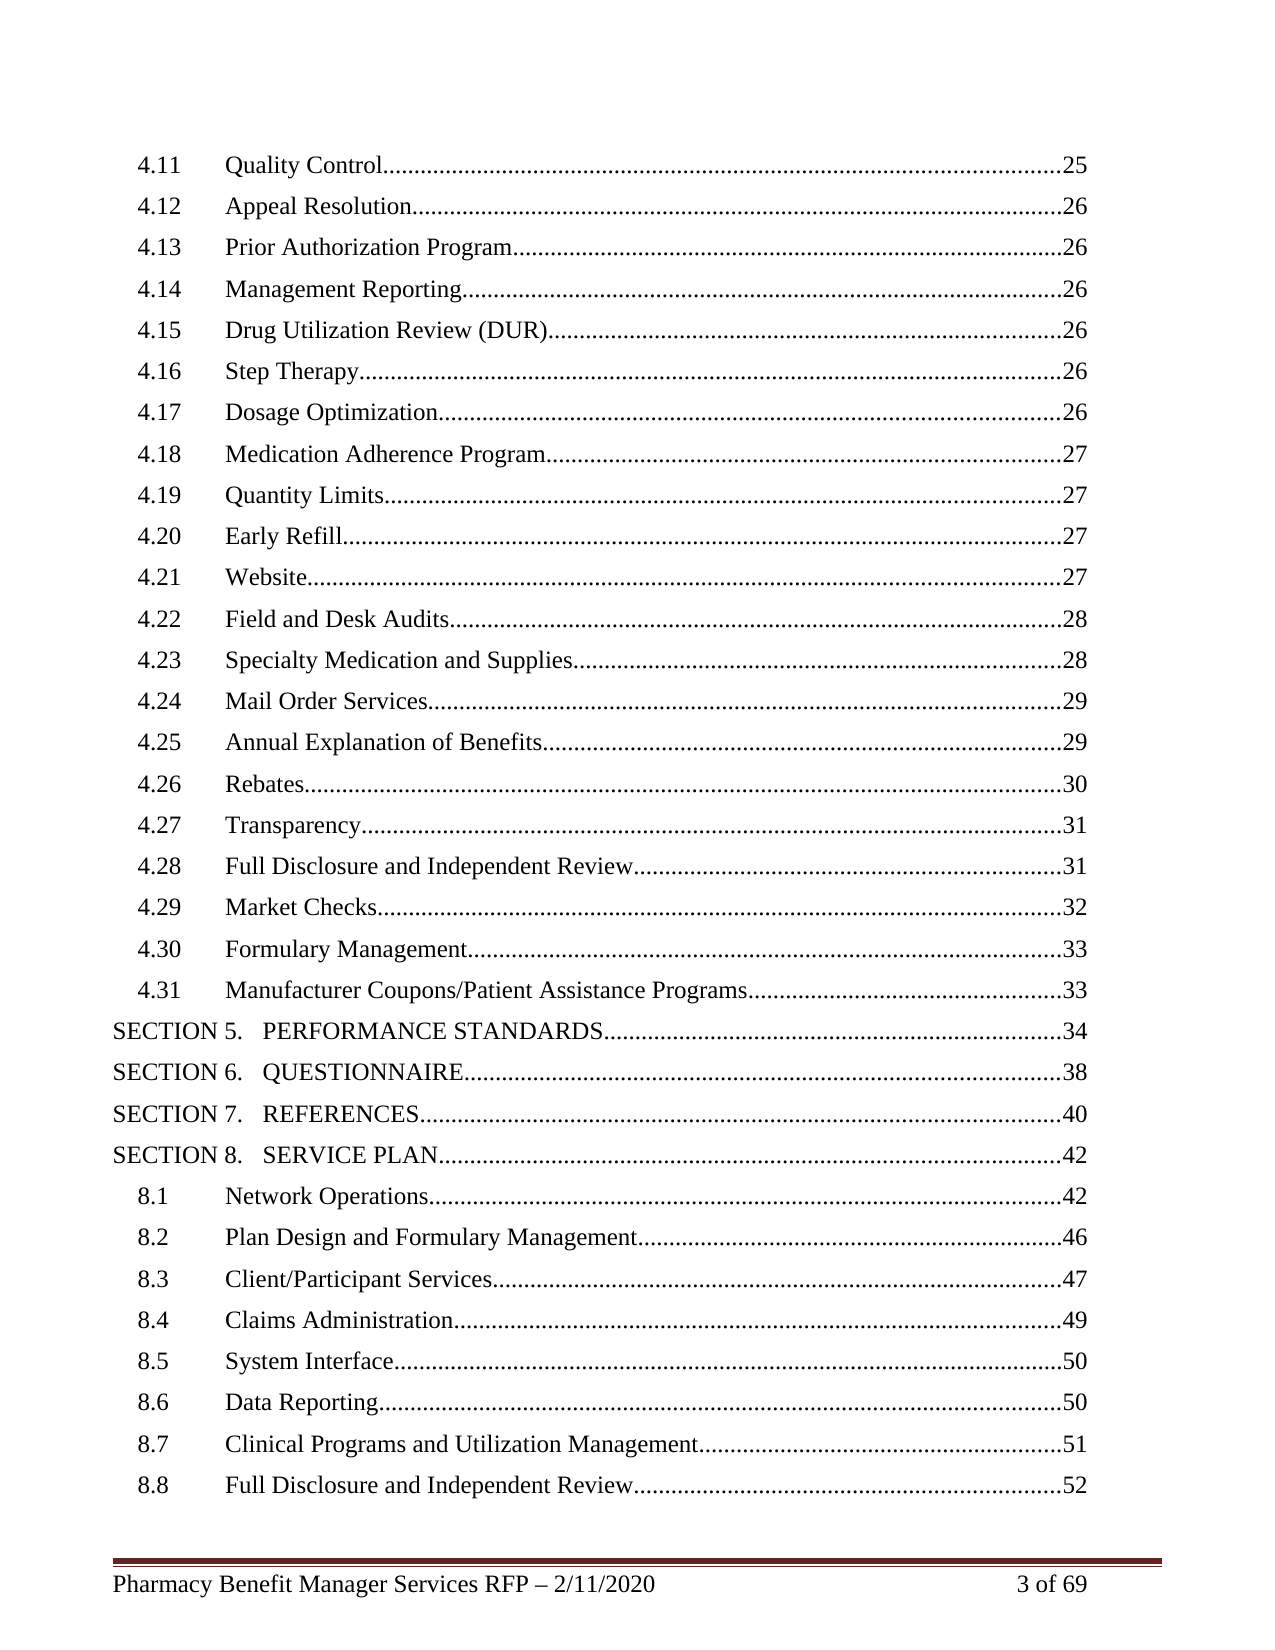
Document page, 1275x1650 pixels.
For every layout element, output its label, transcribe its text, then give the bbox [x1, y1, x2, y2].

text 4.12 Appeal Resolution 26 [137, 191, 1162, 220]
text Section 8. SERVICE PLAN 42 [112, 1140, 1162, 1169]
text 4.22 Field and Desk Audits 28 [137, 604, 1162, 632]
text 4.30 Formulary Management 33 [137, 934, 1162, 962]
text 4.17 Dosage Optimization 26 [137, 397, 1162, 426]
text 4.25 Annual Explanation of Benefits 29 [137, 727, 1162, 756]
text 8.4 Claims Administration 49 [137, 1305, 1162, 1334]
text 4.29 Market Checks 32 [137, 892, 1162, 921]
text 4.23 Specialty Medication and Supplies 28 [137, 645, 1162, 674]
text 8.5 System Interface 50 [137, 1346, 1162, 1375]
text 4.18 Medication Adherence Program 27 [137, 439, 1162, 467]
text 8.8 Full Disclosure and Independent Review 52 [137, 1470, 1162, 1499]
text Section 5. PERFORMANCE STANDARDS 34 [112, 1016, 1162, 1045]
text 8.1 Network Operations 42 [137, 1181, 1162, 1210]
text 4.20 Early Refill 27 [137, 521, 1162, 550]
text 4.15 Drug Utilization Review (DUR) 26 [137, 315, 1162, 344]
text 4.24 Mail Order Services 29 [137, 686, 1162, 715]
text 8.7 Clinical Programs and Utilization Management 51 [137, 1429, 1162, 1457]
text 8.3 Client/Participant Services 47 [137, 1264, 1162, 1292]
text 4.16 Step Therapy 26 [137, 356, 1162, 385]
text 4.31 Manufacturer Coupons/Patient Assistance Programs 33 [137, 975, 1162, 1004]
text Section 7. REFERENCES 40 [112, 1099, 1162, 1127]
text 8.6 Data Reporting 50 [137, 1387, 1162, 1416]
text 4.19 Quantity Limits 27 [137, 480, 1162, 509]
text 4.21 Website 27 [137, 562, 1162, 591]
text 4.27 Transparency 31 [137, 810, 1162, 839]
text 4.14 Management Reporting 26 [137, 274, 1162, 302]
text Section 6. QUESTIONNAIRE 38 [112, 1057, 1162, 1086]
text 4.28 Full Disclosure and Independent Review 31 [137, 851, 1162, 880]
text 8.2 Plan Design and Formulary Management 46 [137, 1222, 1162, 1251]
text 4.11 Quality Control 25 [137, 150, 1162, 179]
text 4.26 Rebates 30 [137, 769, 1162, 797]
text 4.13 Prior Authorization Program 26 [137, 232, 1162, 261]
